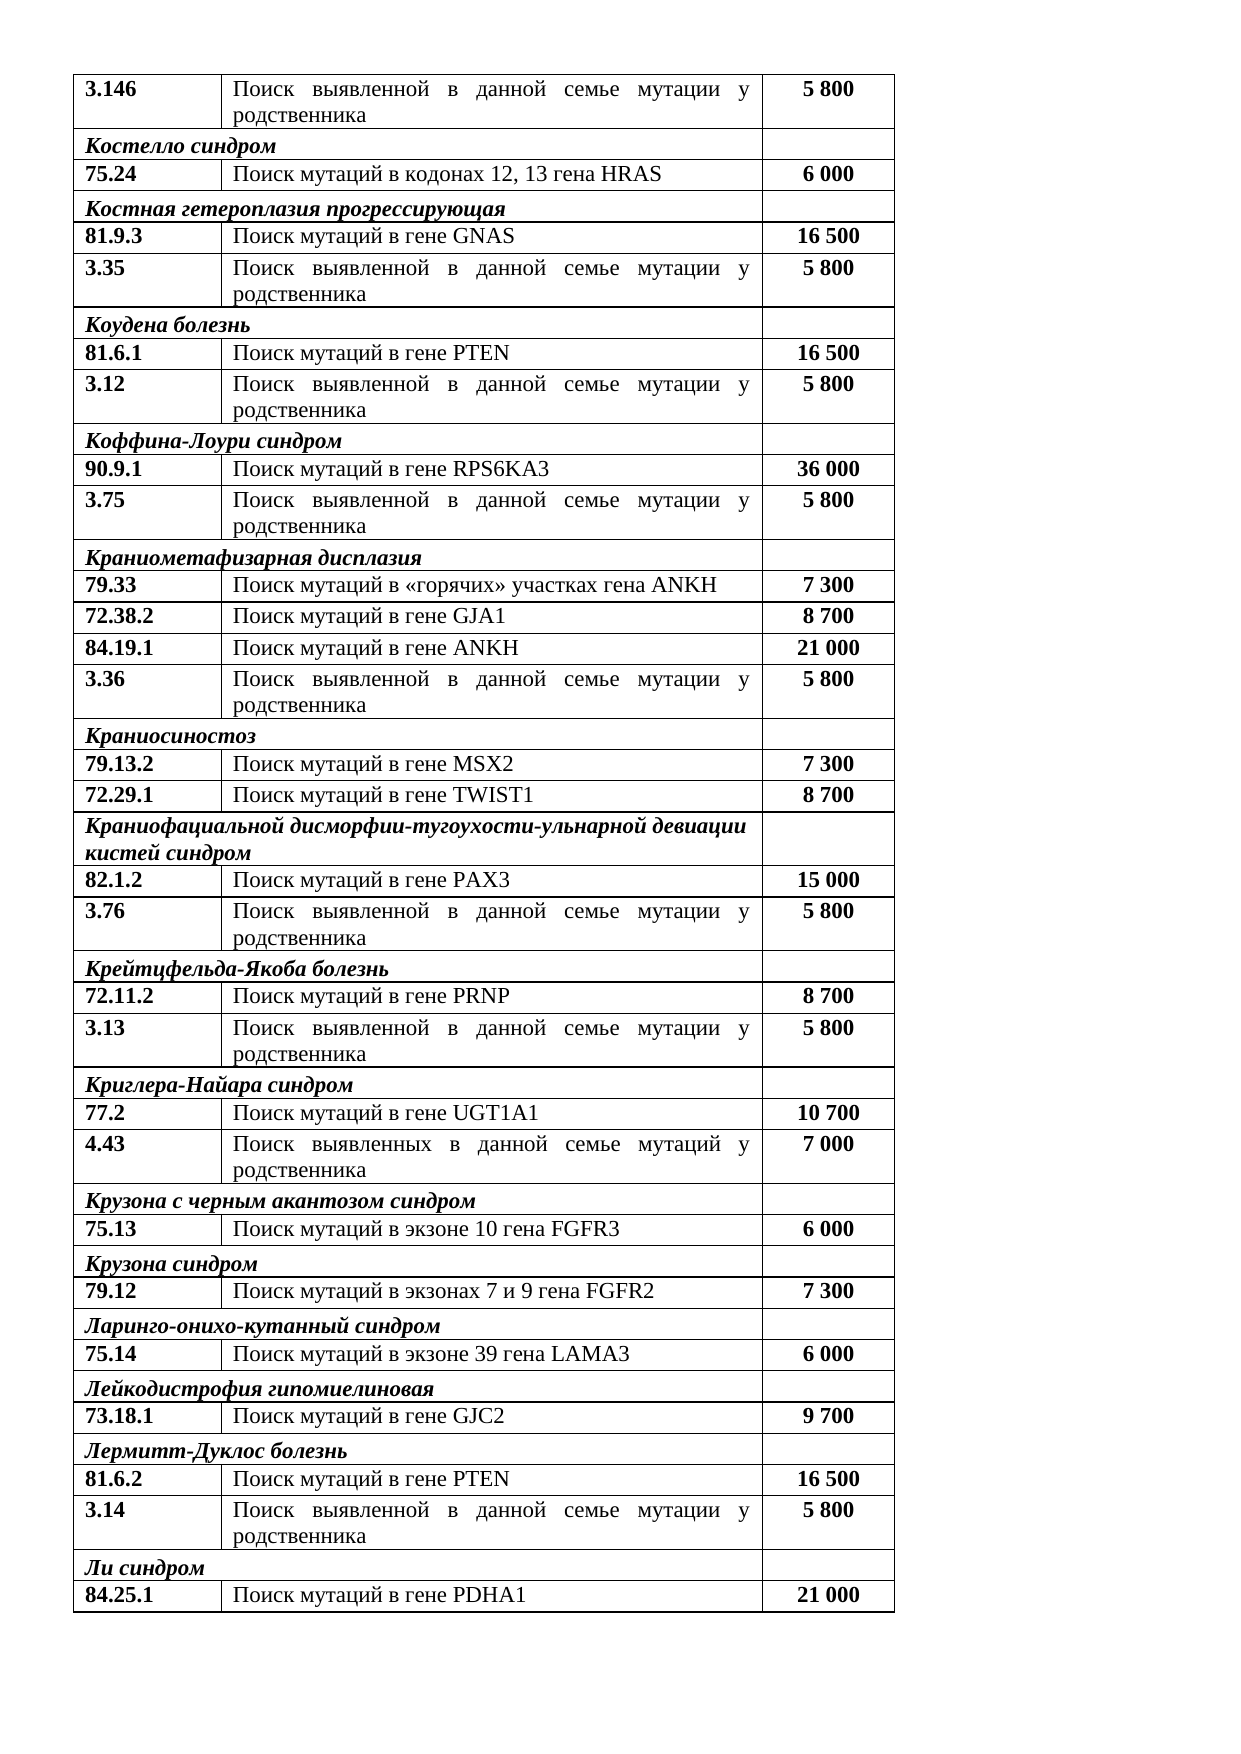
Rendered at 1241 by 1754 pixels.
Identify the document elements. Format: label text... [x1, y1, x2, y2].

table_cell 3.13 [74, 1014, 221, 1066]
table_cell 5 800 [763, 254, 894, 306]
table_cell Поиск мутаций в гене PDHA1 [222, 1581, 762, 1611]
table_cell 16 500 [763, 223, 894, 253]
table_cell 7 300 [763, 571, 894, 601]
table_cell 3.75 [74, 486, 221, 539]
table_cell 10 700 [763, 1099, 894, 1129]
table_cell 5 800 [763, 486, 894, 539]
table_cell 16 500 [763, 1465, 894, 1495]
table_cell [763, 540, 894, 570]
table_cell [763, 424, 894, 454]
table_cell Поиск мутаций в экзонах 7 и 9 гена FGFR2 [222, 1278, 762, 1308]
table_cell 81.6.2 [74, 1465, 221, 1495]
table_cell Поиск мутаций в «горячих» участках гена ANKH [222, 571, 762, 601]
table_cell Краниофациальной дисморфии-тугоухости-ульнарной девиации кистей синдром [74, 813, 762, 865]
table_cell Поиск мутаций в гене GJC2 [222, 1403, 762, 1433]
table_cell Ларинго-онихо-кутанный синдром [74, 1309, 762, 1339]
table_cell 84.25.1 [74, 1581, 221, 1611]
table_cell 3.12 [74, 370, 221, 423]
table_cell Лейкодистрофия гипомиелиновая [74, 1371, 762, 1401]
table_cell Поиск мутаций в гене TWIST1 [222, 781, 762, 811]
table_cell 8 700 [763, 603, 894, 633]
table_cell Ли синдром [74, 1550, 762, 1580]
table_cell 90.9.1 [74, 455, 221, 485]
table_cell 79.13.2 [74, 750, 221, 780]
table_cell [763, 191, 894, 221]
table_cell 79.12 [74, 1278, 221, 1308]
table_cell 5 800 [763, 1496, 894, 1549]
table_cell 81.9.3 [74, 223, 221, 253]
table_cell Поиск выявленной в данной семье мутации у родственника [222, 665, 762, 718]
table_cell [763, 951, 894, 981]
table_cell Поиск мутаций в гене UGT1A1 [222, 1099, 762, 1129]
table_cell 36 000 [763, 455, 894, 485]
table_cell Поиск выявленных в данной семье мутаций у родственника [222, 1130, 762, 1183]
table_cell [763, 1309, 894, 1339]
table_cell Поиск выявленной в данной семье мутации у родственника [222, 486, 762, 539]
table_cell Поиск мутаций в гене PTEN [222, 339, 762, 369]
table_cell 3.36 [74, 665, 221, 718]
table_cell Поиск мутаций в гене MSX2 [222, 750, 762, 780]
table_cell 3.14 [74, 1496, 221, 1549]
table_cell 6 000 [763, 1215, 894, 1245]
table_cell 75.24 [74, 160, 221, 190]
table_cell Поиск выявленной в данной семье мутации у родственника [222, 75, 762, 128]
table_cell 21 000 [763, 634, 894, 664]
table_cell [763, 1371, 894, 1401]
table_cell 72.29.1 [74, 781, 221, 811]
table_cell 5 800 [763, 1014, 894, 1066]
table_cell 73.18.1 [74, 1403, 221, 1433]
table_cell [763, 1550, 894, 1580]
table_cell Поиск мутаций в гене RPS6KA3 [222, 455, 762, 485]
table_cell 81.6.1 [74, 339, 221, 369]
table_cell [763, 1246, 894, 1276]
table_cell [763, 1068, 894, 1098]
table_cell Костелло синдром [74, 129, 762, 159]
table_cell 16 500 [763, 339, 894, 369]
table_cell Крузона с черным акантозом синдром [74, 1184, 762, 1214]
table_cell 8 700 [763, 983, 894, 1013]
table_cell Поиск выявленной в данной семье мутации у родственника [222, 1014, 762, 1066]
table_cell 72.38.2 [74, 603, 221, 633]
table_cell 8 700 [763, 781, 894, 811]
table_cell [763, 813, 894, 865]
table_cell Криглера-Найара синдром [74, 1068, 762, 1098]
table_cell 79.33 [74, 571, 221, 601]
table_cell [222, 1496, 762, 1549]
table_cell 75.14 [74, 1340, 221, 1370]
table_cell Краниометафизарная дисплазия [74, 540, 762, 570]
table_cell [763, 129, 894, 159]
table_cell 7 300 [763, 1278, 894, 1308]
table_cell 82.1.2 [74, 866, 221, 896]
table_cell Лермитт-Дуклос болезнь [74, 1434, 762, 1464]
table_cell Краниосиностоз [74, 719, 762, 749]
table_cell Костная гетероплазия прогрессирующая [74, 191, 762, 221]
table_cell Поиск мутаций в гене ANKH [222, 634, 762, 664]
table_cell 77.2 [74, 1099, 221, 1129]
table_cell Поиск выявленной в данной семье мутации у родственника [222, 898, 762, 950]
table_cell Поиск мутаций в кодонах 12, 13 гена HRAS [222, 160, 762, 190]
table_cell Крейтцфельда-Якоба болезнь [74, 951, 762, 981]
table_cell [763, 1434, 894, 1464]
table_cell Коудена болезнь [74, 308, 762, 338]
table_cell 3.35 [74, 254, 221, 306]
table_cell Поиск мутаций в экзоне 39 гена LAMA3 [222, 1340, 762, 1370]
table_cell 3.76 [74, 898, 221, 950]
table_cell Поиск мутаций в гене GJA1 [222, 603, 762, 633]
table_cell Поиск выявленной в данной семье мутации у родственника [222, 370, 762, 423]
table_cell Крузона синдром [74, 1246, 762, 1276]
table_cell 7 000 [763, 1130, 894, 1183]
table_cell 5 800 [763, 370, 894, 423]
table_cell Поиск мутаций в экзоне 10 гена FGFR3 [222, 1215, 762, 1245]
table_cell 4.43 [74, 1130, 221, 1183]
table_cell [763, 719, 894, 749]
table_cell 75.13 [74, 1215, 221, 1245]
table_cell 21 000 [763, 1581, 894, 1611]
table_cell Поиск мутаций в гене GNAS [222, 223, 762, 253]
table_cell 9 700 [763, 1403, 894, 1433]
table_cell Поиск мутаций в гене PRNP [222, 983, 762, 1013]
table_cell 6 000 [763, 160, 894, 190]
table_cell 15 000 [763, 866, 894, 896]
table_cell 5 800 [763, 75, 894, 128]
table_cell 5 800 [763, 665, 894, 718]
table_cell [763, 308, 894, 338]
table_cell 7 300 [763, 750, 894, 780]
table_cell Поиск мутаций в гене PAX3 [222, 866, 762, 896]
table_cell Поиск выявленной в данной семье мутации у родственника [222, 254, 762, 306]
table_cell Коффина-Лоури синдром [74, 424, 762, 454]
table_cell 5 800 [763, 898, 894, 950]
table_cell [763, 1184, 894, 1214]
table_cell Поиск мутаций в гене PTEN [222, 1465, 762, 1495]
table_cell 3.146 [74, 75, 221, 128]
table_cell 84.19.1 [74, 634, 221, 664]
table_cell 6 000 [763, 1340, 894, 1370]
table_cell 72.11.2 [74, 983, 221, 1013]
